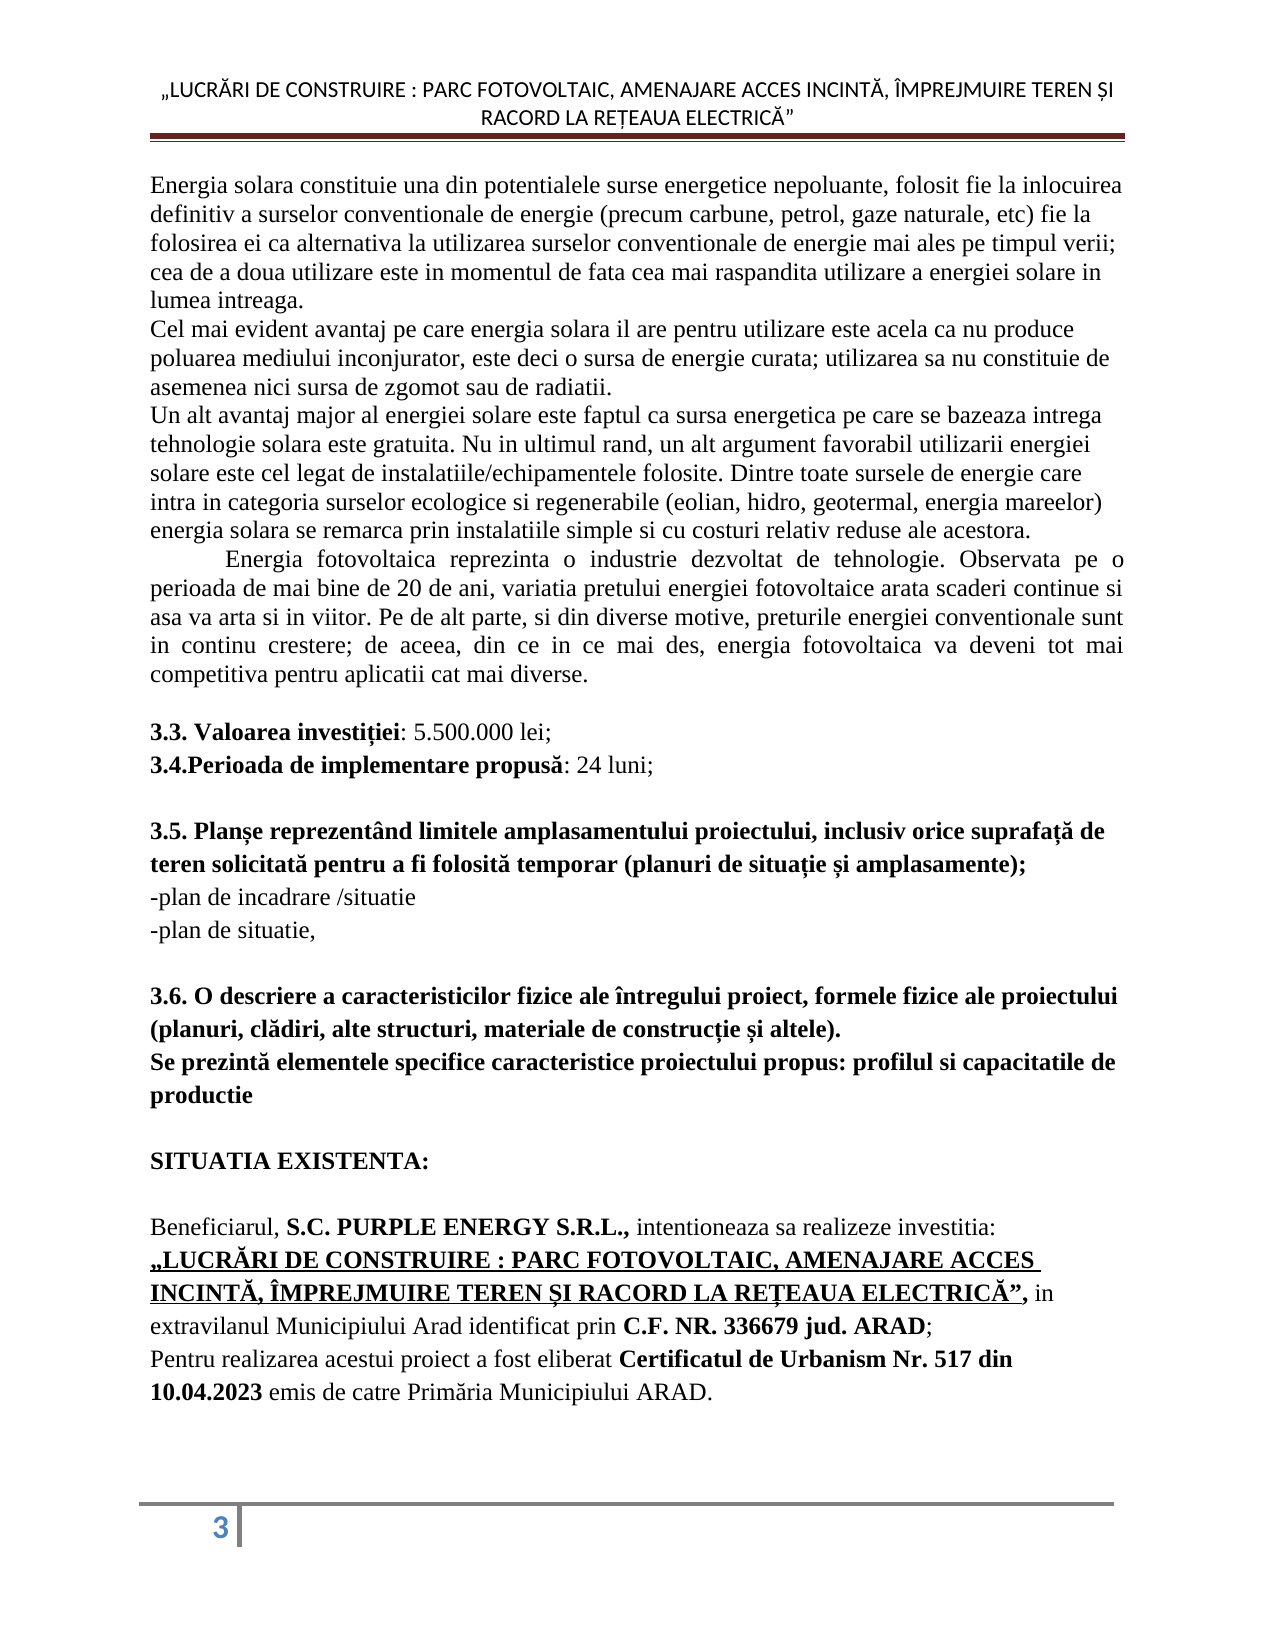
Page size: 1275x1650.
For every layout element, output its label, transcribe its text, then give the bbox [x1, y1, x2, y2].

text Cel mai evident avantaj pe care energia solara il are pentru utilizare este acela ca nu produce poluarea mediului inconjurator, este deci o sursa de energie curata; utilizarea sa nu constituie de asemenea nici sursa de zgomot sau de radiatii. [150, 314, 1125, 401]
list SITUATIA EXISTENTA: [150, 1146, 1125, 1175]
text Un alt avantaj major al energiei solare este faptul ca sursa energetica pe care se bazeaza intrega tehnologie solara este gratuita. Nu in ultimul rand, un alt argument favorabil utilizarii energiei solare este cel legat de instalatiile/echipamentele folosite. Dintre toate sursele de energie care intra in categoria surselor ecologice si regenerabile (eolian, hidro, geotermal, energia mareelor) energia solara se remarca prin instalatiile simple si cu costuri relativ reduse ale acestora. [150, 401, 1125, 544]
text 3.6. O descriere a caracteristicilor fizice ale întregului proiect, formele fizice ale proiectului (planuri, clădiri, alte structuri, materiale de construcție și altele). [150, 981, 1125, 1043]
text 3.4.Perioada de implementare propusă: 24 luni; [150, 750, 1125, 778]
text 3.5. Planșe reprezentând limitele amplasamentului proiectului, inclusiv orice suprafață de teren solicitată pentru a fi folosită temporar (planuri de situație și amplasamente); [150, 816, 1125, 878]
text -plan de situatie, [150, 915, 1125, 944]
text Energia solara constituie una din potentialele surse energetice nepoluante, folosit fie la inlocuirea definitiv a surselor conventionale de energie (precum carbune, petrol, gaze naturale, etc) fie la folosirea ei ca alternativa la utilizarea surselor conventionale de energie mai ales pe timpul verii; cea de a doua utilizare este in momentul de fata cea mai raspandita utilizare a energiei solare in lumea intreaga. [150, 171, 1125, 314]
text 3.3. Valoarea investiției: 5.500.000 lei; [150, 717, 1125, 746]
text Energia fotovoltaica reprezinta o industrie dezvoltat de tehnologie. Observata pe o perioada de mai bine de 20 de ani, variatia pretului energiei fotovoltaice arata scaderi continue si asa va arta si in viitor. Pe de alt parte, si din diverse motive, preturile energiei conventionale sunt in continu crestere; de aceea, din ce in ce mai des, energia fotovoltaica va deveni tot mai competitiva pentru aplicatii cat mai diverse. [150, 544, 1125, 688]
list Beneficiarul, S.C. PURPLE ENERGY S.R.L., intentioneaza sa realizeze investitia: „LUCRĂRI DE CONSTRUIRE : PARC FOTOVOLTAIC, AMENAJARE ACCES INCINTĂ, ÎMPREJMUIRE TEREN ȘI RACORD LA REȚEAUA ELECTRICĂ”, in extravilanul Municipiului Arad identificat prin C.F. NR. 336679 jud. ARAD; [150, 1212, 1125, 1340]
text Se prezintă elementele specifice caracteristice proiectului propus: profilul si capacitatile de productie [150, 1047, 1125, 1109]
text -plan de incadrare /situatie [150, 882, 1125, 911]
text Pentru realizarea acestui proiect a fost eliberat Certificatul de Urbanism Nr. 517 din 10.04.2023 emis de catre Primăria Municipiului ARAD. [150, 1344, 1125, 1406]
